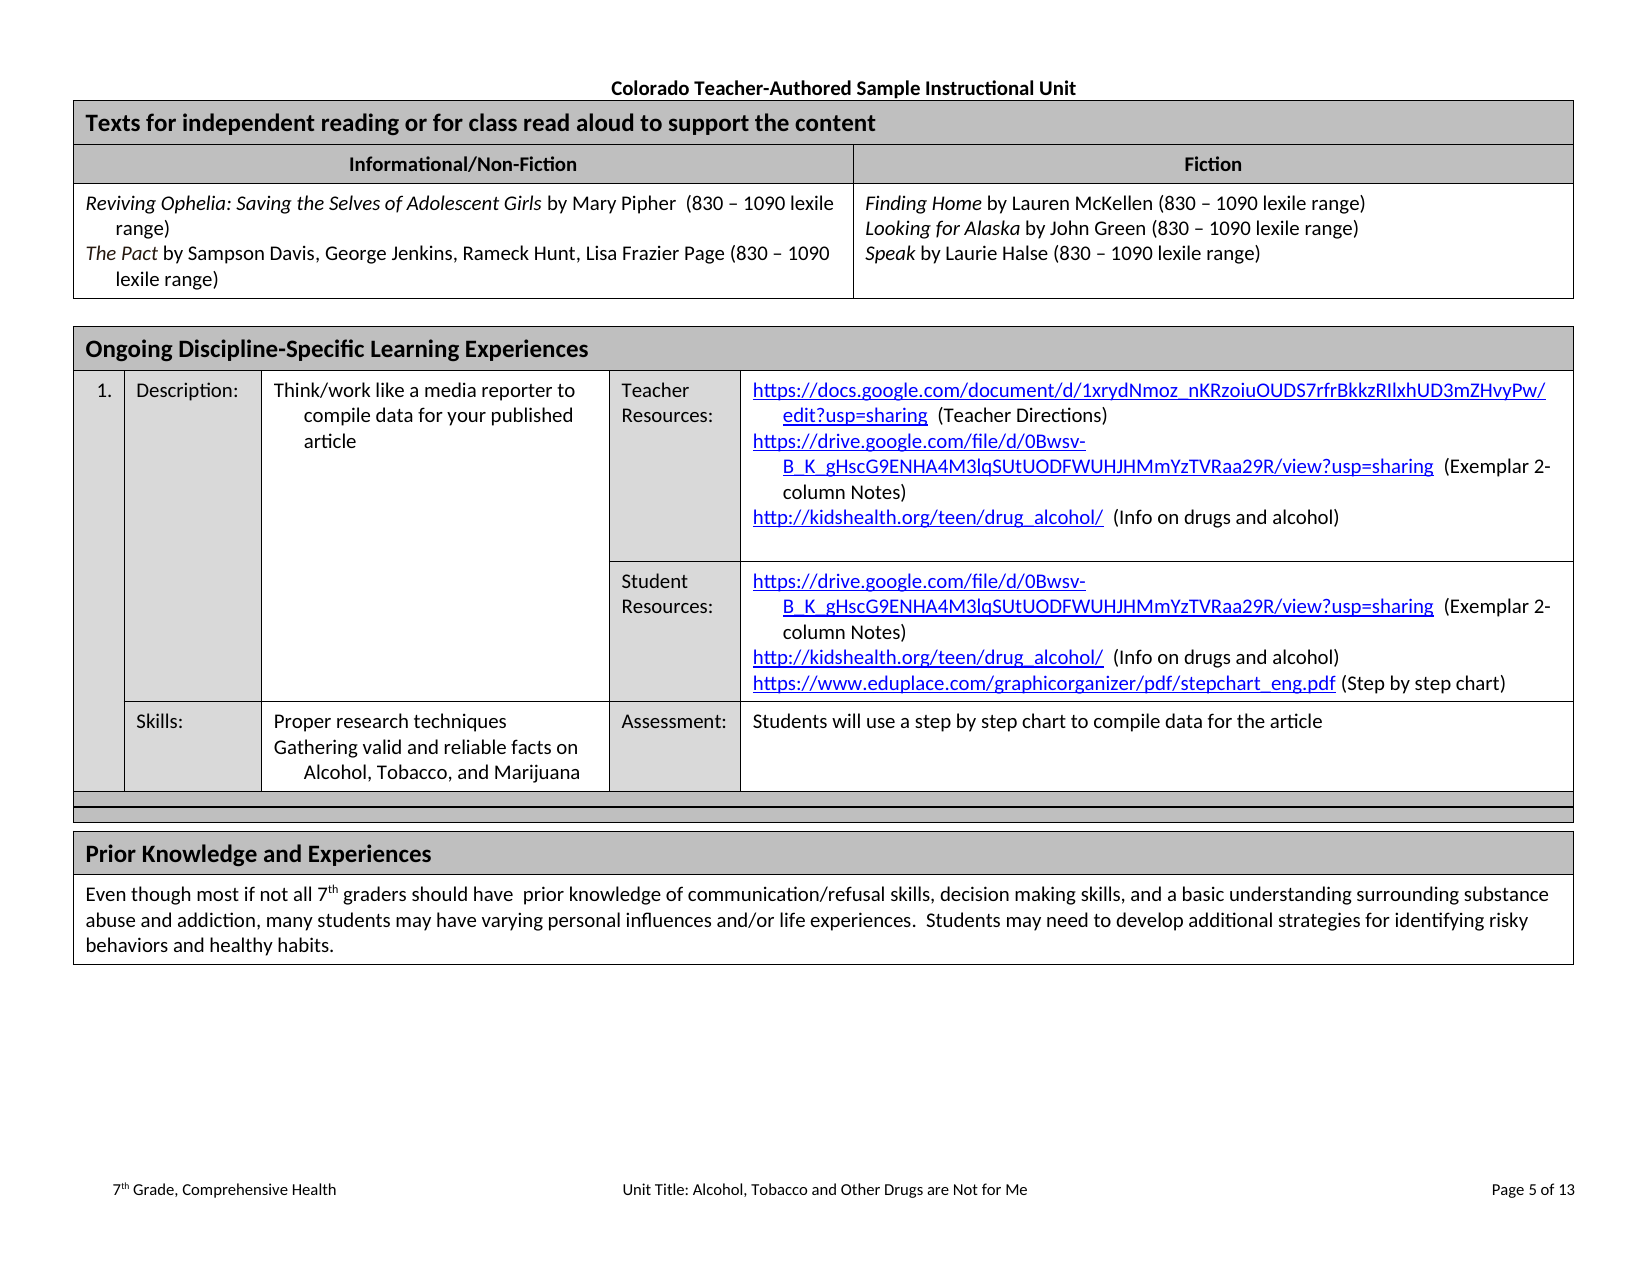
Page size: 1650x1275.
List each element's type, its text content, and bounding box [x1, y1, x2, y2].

table_cell Reviving Ophelia: Saving the Selves of Adolescent Girls by Mary Pipher (830 – 1090 lexile range) The Pact by Sampson Davis, George Jenkins, Rameck Hunt, Lisa Frazier Page (830 – 1090 lexile range) [74, 184, 853, 297]
table_cell Finding Home by Lauren McKellen (830 – 1090 lexile range) Looking for Alaska by John Green (830 – 1090 lexile range) Speak by Laurie Halse (830 – 1090 lexile range) [854, 184, 1573, 297]
table_cell Proper research techniques Gathering valid and reliable facts on Alcohol, Tobacco, and Marijuana [262, 702, 609, 791]
table_cell Think/work like a media reporter to compile data for your published article [262, 371, 609, 701]
table_cell Skills: [125, 702, 261, 791]
table_cell Student Resources: [610, 562, 740, 701]
table_cell 1. [74, 371, 124, 791]
table_header Texts for independent reading or for class read aloud to support the content [74, 101, 1573, 144]
table_header Prior Knowledge and Experiences [74, 832, 1573, 874]
table_cell Even though most if not all 7th graders should have prior knowledge of communication/refusal skills, decision making skills, and a basic understanding surrounding substance abuse and addiction, many students may have varying personal influences and/or life experiences. Students may need to develop additional strategies for identifying risky behaviors and healthy habits. [74, 875, 1573, 964]
table_cell Informational/Non-Fiction [74, 145, 853, 183]
table_header Ongoing Discipline-Specific Learning Experiences [74, 327, 1573, 370]
table_cell Students will use a step by step chart to compile data for the article [741, 702, 1573, 791]
table_cell [74, 792, 1573, 806]
table_cell Teacher Resources: [610, 371, 740, 561]
table_cell https://docs.google.com/document/d/1xrydNmoz_nKRzoiuOUDS7rfrBkkzRIlxhUD3mZHvyPw/edit?usp=sharing (Teacher Directions) https://drive.google.com/file/d/0Bwsv-B_K_gHscG9ENHA4M3lqSUtUODFWUHJHMmYzTVRaa29R/view?usp=sharing (Exemplar 2-column Notes) http://kidshealth.org/teen/drug_alcohol/ (Info on drugs and alcohol) [741, 371, 1573, 561]
table_cell Assessment: [610, 702, 740, 791]
table_cell Fiction [854, 145, 1573, 183]
table_cell [74, 808, 1573, 822]
table_cell https://drive.google.com/file/d/0Bwsv-B_K_gHscG9ENHA4M3lqSUtUODFWUHJHMmYzTVRaa29R/view?usp=sharing (Exemplar 2-column Notes) http://kidshealth.org/teen/drug_alcohol/ (Info on drugs and alcohol) https://www.eduplace.com/graphicorganizer/pdf/stepchart_eng.pdf (Step by step chart) [741, 562, 1573, 701]
table_cell Description: [125, 371, 261, 701]
